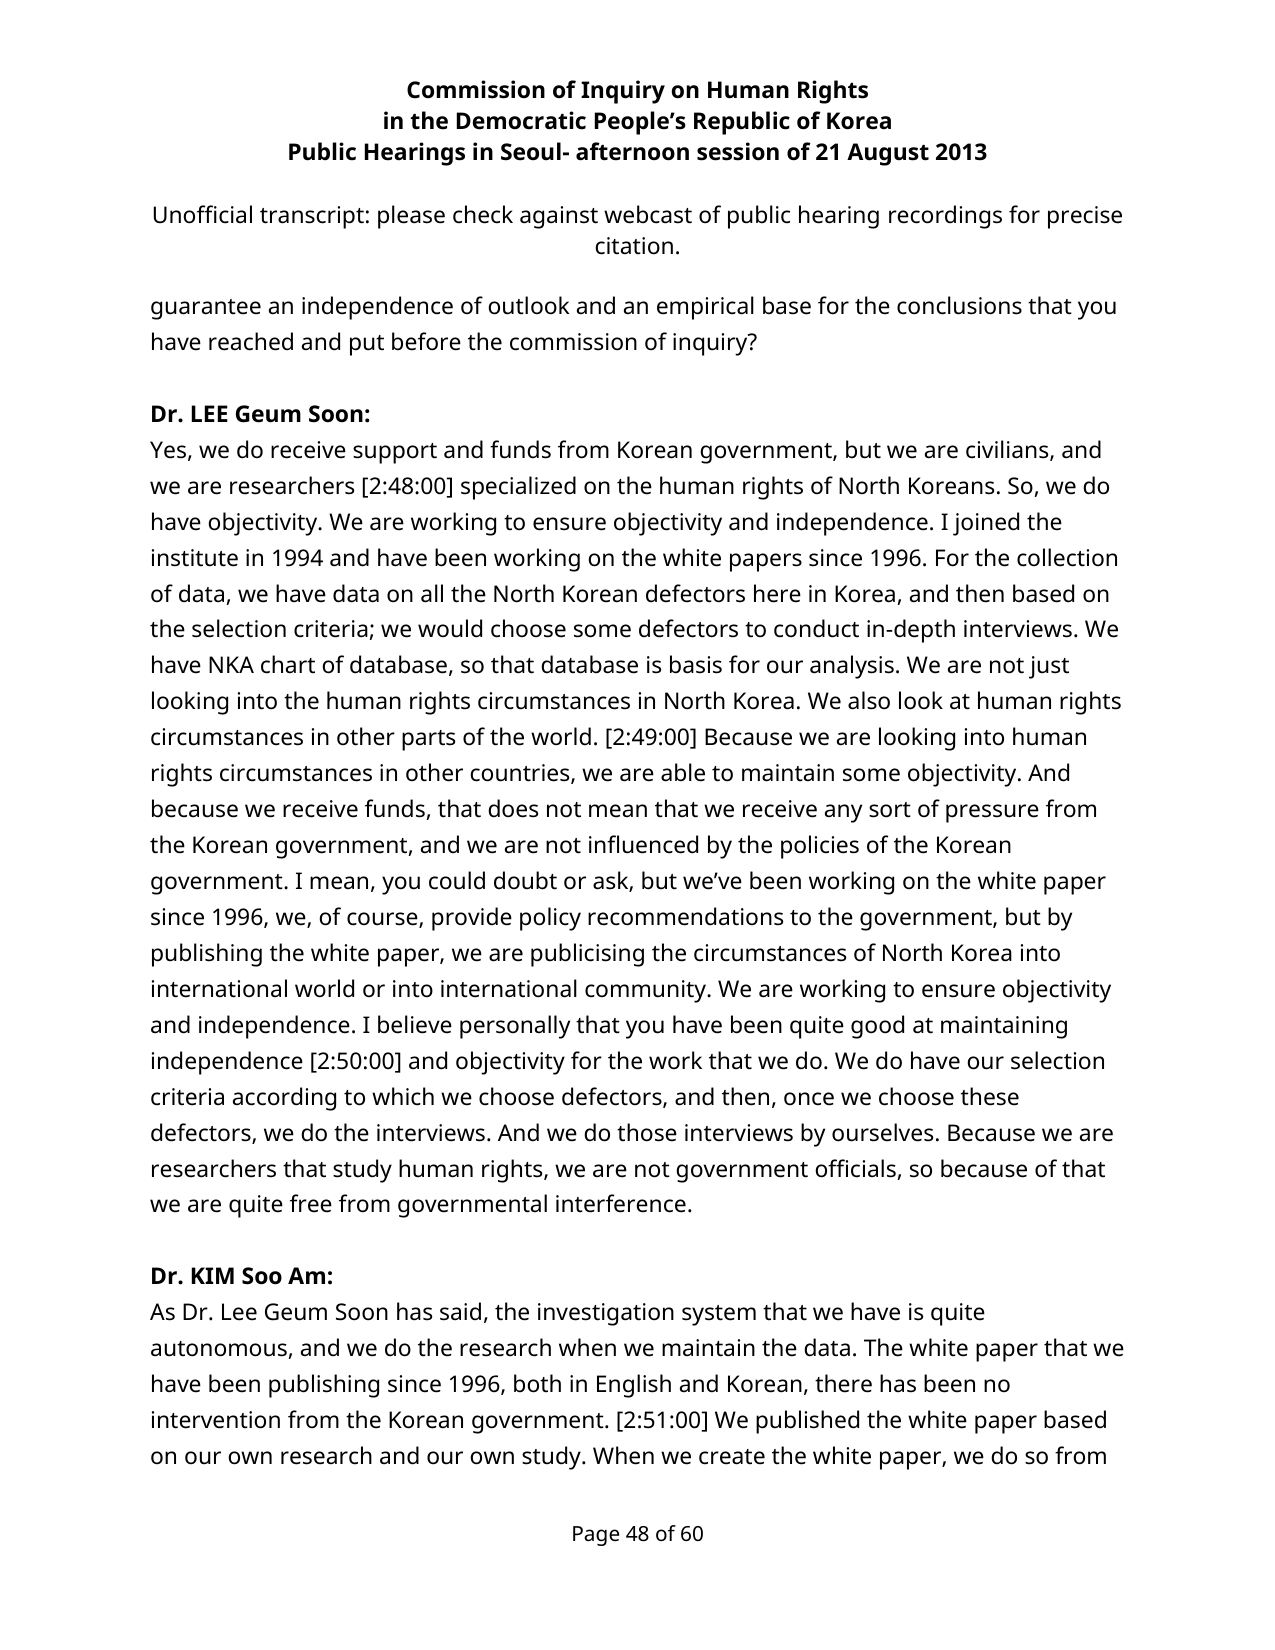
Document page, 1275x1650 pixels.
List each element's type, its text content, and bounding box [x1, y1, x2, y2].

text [150, 1296, 1125, 1471]
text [150, 290, 1125, 357]
text Dr. LEE Geum Soon: [150, 398, 1125, 429]
text Yes, we do receive support and funds from Korean government, but we are civilians, and we are researchers [2:48:00] specialized on the human rights of North Koreans. So, we do have objectivity. We are working to ensure objectivity and independence. I joined the institute in 1994 and have been working on the white papers since 1996. For the collection of data, we have data on all the North Korean defectors here in Korea, and then based on the selection criteria; we would choose some defectors to conduct in-depth interviews. We have NKA chart of database, so that database is basis for our analysis. We are not just looking into the human rights circumstances in North Korea. We also look at human rights circumstances in other parts of the world. [2:49:00] Because we are looking into human rights circumstances in other countries, we are able to maintain some objectivity. And because we receive funds, that does not mean that we receive any sort of pressure from the Korean government, and we are not influenced by the policies of the Korean government. I mean, you could doubt or ask, but we’ve been working on the white paper since 1996, we, of course, provide policy recommendations to the government, but by publishing the white paper, we are publicising the circumstances of North Korea into international world or into international community. We are working to ensure objectivity and independence. I believe personally that you have been quite good at maintaining independence [2:50:00] and objectivity for the work that we do. We do have our selection criteria according to which we choose defectors, and then, once we choose these defectors, we do the interviews. And we do those interviews by ourselves. Because we are researchers that study human rights, we are not government officials, so because of that we are quite free from governmental interference. [150, 434, 1125, 1220]
text Dr. KIM Soo Am: [150, 1260, 1125, 1292]
